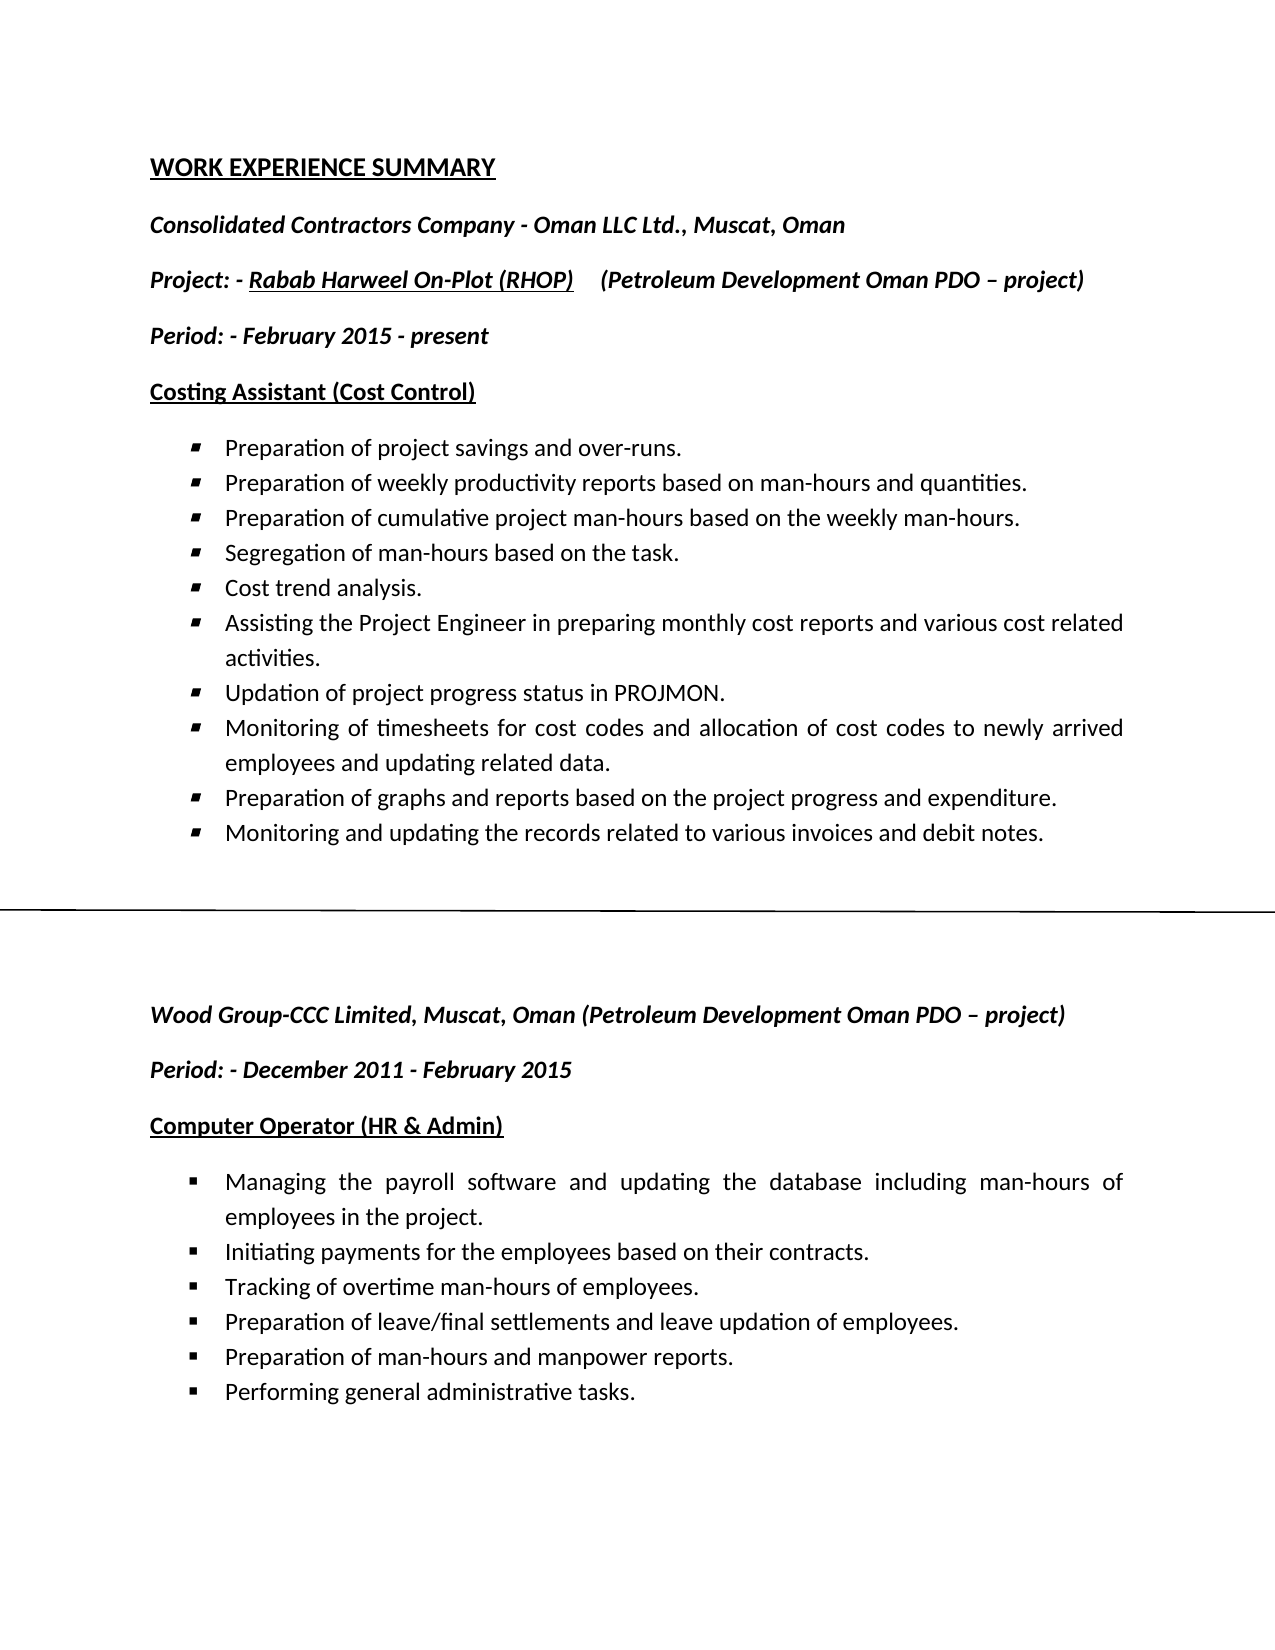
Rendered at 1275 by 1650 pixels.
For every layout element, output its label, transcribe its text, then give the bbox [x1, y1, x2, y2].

list Preparation of graphs and reports based on the project progress and expenditure. [187, 782, 1125, 813]
text Project: - Rabab Harweel On-Plot (RHOP) (Petroleum Development Oman PDO – project) [150, 264, 1125, 295]
text Wood Group-CCC Limited, Muscat, Oman (Petroleum Development Oman PDO – project) [150, 999, 1125, 1029]
list Monitoring of timesheets for cost codes and allocation of cost codes to newly arrived employees and updating related data. [187, 712, 1125, 778]
list Performing general administrative tasks. [187, 1376, 1125, 1407]
list Segregation of man-hours based on the task. [187, 537, 1125, 568]
list Cost trend analysis. [187, 572, 1125, 603]
text WORK EXPERIENCE SUMMARY [150, 150, 1125, 183]
text Computer Operator (HR & Admin) [150, 1110, 1125, 1141]
list Preparation of project savings and over-runs. [187, 432, 1125, 463]
list Monitoring and updating the records related to various invoices and debit notes. [187, 817, 1125, 848]
list Initiating payments for the employees based on their contracts. [187, 1236, 1125, 1267]
list Managing the payroll software and updating the database including man-hours of employees in the project. [187, 1166, 1125, 1232]
list Assisting the Project Engineer in preparing monthly cost reports and various cost related activities. [187, 607, 1125, 673]
list Preparation of cumulative project man-hours based on the weekly man-hours. [187, 502, 1125, 533]
text Period: - February 2015 - present [150, 320, 1125, 351]
list Preparation of man-hours and manpower reports. [187, 1341, 1125, 1372]
text Period: - December 2011 - February 2015 [150, 1054, 1125, 1085]
list Tracking of overtime man-hours of employees. [187, 1271, 1125, 1302]
text Consolidated Contractors Company - Oman LLC Ltd., Muscat, Oman [150, 209, 1125, 239]
list Updation of project progress status in PROJMON. [187, 677, 1125, 708]
text Costing Assistant (Cost Control) [150, 376, 1125, 407]
list Preparation of leave/final settlements and leave updation of employees. [187, 1306, 1125, 1337]
list Preparation of weekly productivity reports based on man-hours and quantities. [187, 467, 1125, 498]
